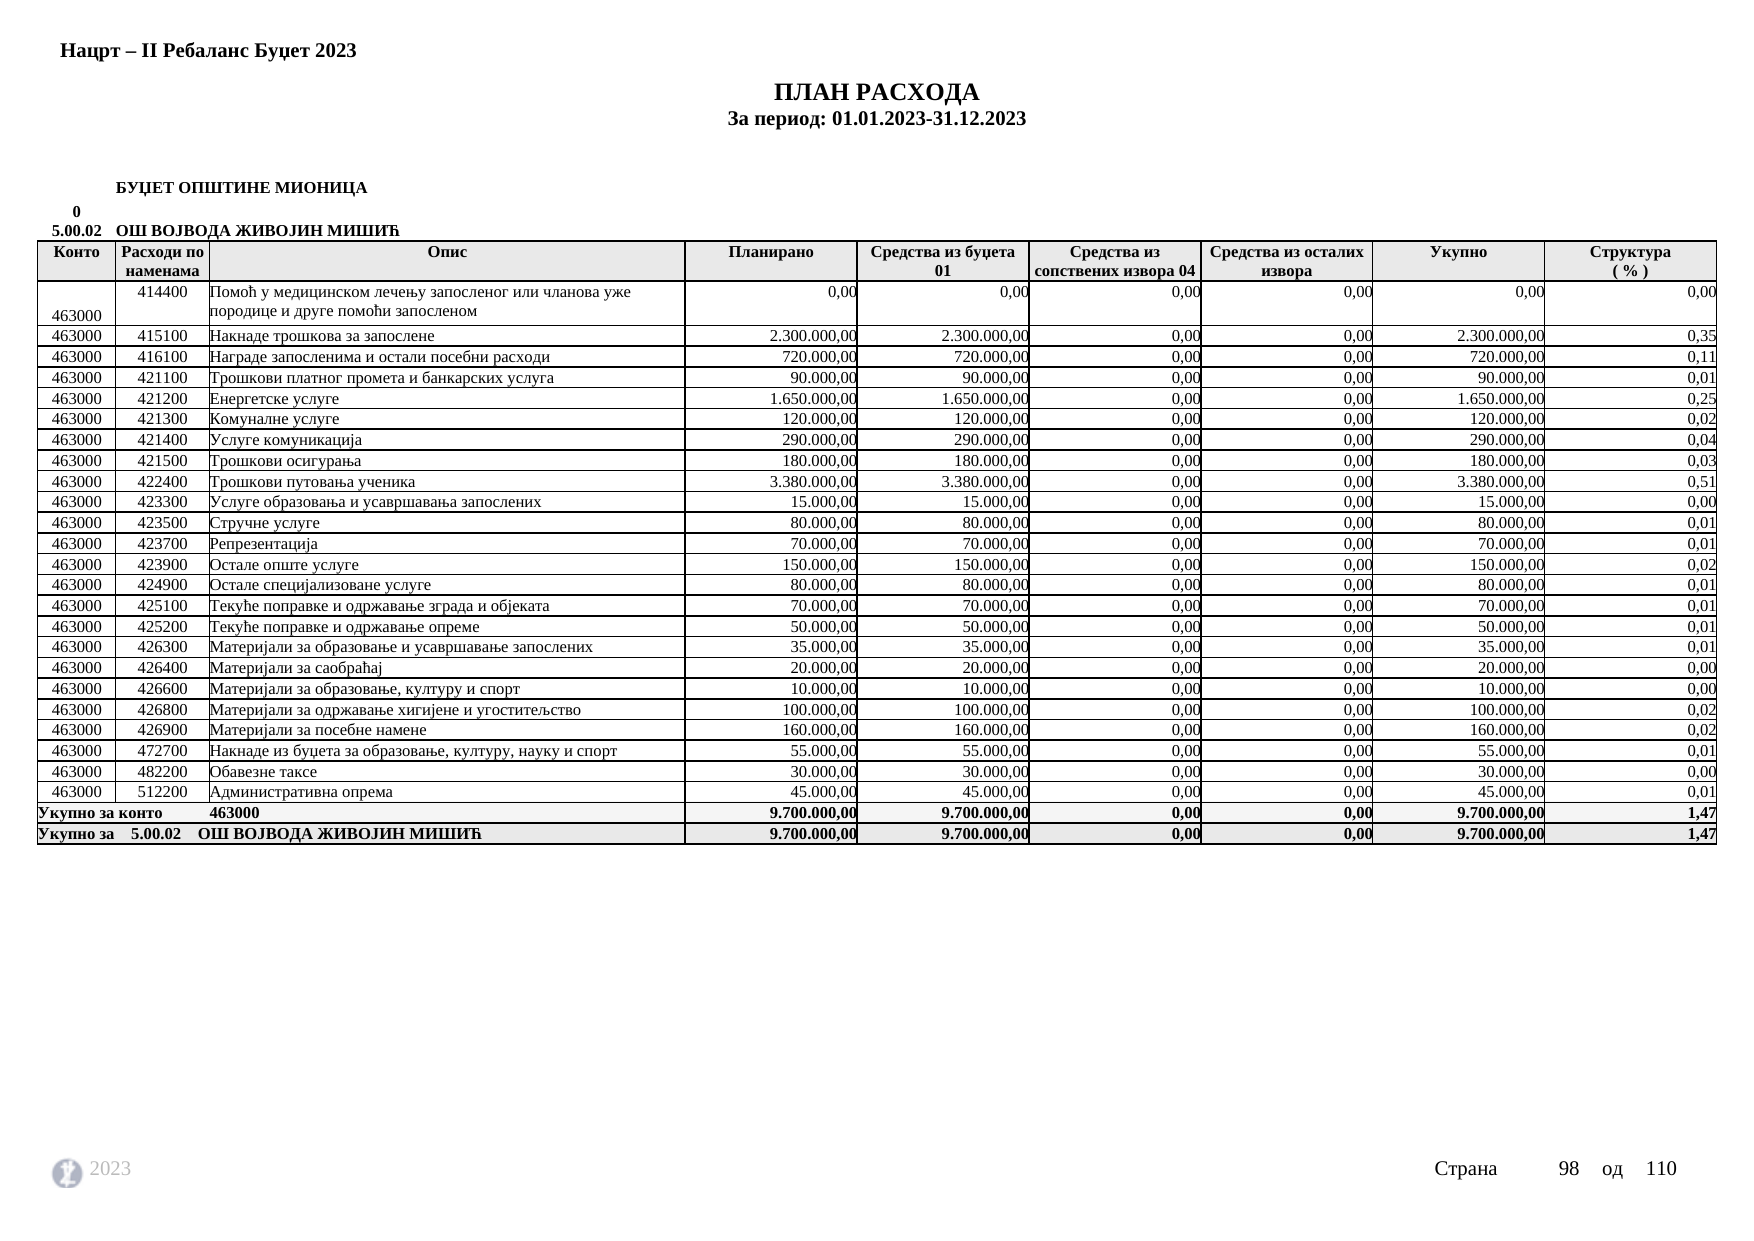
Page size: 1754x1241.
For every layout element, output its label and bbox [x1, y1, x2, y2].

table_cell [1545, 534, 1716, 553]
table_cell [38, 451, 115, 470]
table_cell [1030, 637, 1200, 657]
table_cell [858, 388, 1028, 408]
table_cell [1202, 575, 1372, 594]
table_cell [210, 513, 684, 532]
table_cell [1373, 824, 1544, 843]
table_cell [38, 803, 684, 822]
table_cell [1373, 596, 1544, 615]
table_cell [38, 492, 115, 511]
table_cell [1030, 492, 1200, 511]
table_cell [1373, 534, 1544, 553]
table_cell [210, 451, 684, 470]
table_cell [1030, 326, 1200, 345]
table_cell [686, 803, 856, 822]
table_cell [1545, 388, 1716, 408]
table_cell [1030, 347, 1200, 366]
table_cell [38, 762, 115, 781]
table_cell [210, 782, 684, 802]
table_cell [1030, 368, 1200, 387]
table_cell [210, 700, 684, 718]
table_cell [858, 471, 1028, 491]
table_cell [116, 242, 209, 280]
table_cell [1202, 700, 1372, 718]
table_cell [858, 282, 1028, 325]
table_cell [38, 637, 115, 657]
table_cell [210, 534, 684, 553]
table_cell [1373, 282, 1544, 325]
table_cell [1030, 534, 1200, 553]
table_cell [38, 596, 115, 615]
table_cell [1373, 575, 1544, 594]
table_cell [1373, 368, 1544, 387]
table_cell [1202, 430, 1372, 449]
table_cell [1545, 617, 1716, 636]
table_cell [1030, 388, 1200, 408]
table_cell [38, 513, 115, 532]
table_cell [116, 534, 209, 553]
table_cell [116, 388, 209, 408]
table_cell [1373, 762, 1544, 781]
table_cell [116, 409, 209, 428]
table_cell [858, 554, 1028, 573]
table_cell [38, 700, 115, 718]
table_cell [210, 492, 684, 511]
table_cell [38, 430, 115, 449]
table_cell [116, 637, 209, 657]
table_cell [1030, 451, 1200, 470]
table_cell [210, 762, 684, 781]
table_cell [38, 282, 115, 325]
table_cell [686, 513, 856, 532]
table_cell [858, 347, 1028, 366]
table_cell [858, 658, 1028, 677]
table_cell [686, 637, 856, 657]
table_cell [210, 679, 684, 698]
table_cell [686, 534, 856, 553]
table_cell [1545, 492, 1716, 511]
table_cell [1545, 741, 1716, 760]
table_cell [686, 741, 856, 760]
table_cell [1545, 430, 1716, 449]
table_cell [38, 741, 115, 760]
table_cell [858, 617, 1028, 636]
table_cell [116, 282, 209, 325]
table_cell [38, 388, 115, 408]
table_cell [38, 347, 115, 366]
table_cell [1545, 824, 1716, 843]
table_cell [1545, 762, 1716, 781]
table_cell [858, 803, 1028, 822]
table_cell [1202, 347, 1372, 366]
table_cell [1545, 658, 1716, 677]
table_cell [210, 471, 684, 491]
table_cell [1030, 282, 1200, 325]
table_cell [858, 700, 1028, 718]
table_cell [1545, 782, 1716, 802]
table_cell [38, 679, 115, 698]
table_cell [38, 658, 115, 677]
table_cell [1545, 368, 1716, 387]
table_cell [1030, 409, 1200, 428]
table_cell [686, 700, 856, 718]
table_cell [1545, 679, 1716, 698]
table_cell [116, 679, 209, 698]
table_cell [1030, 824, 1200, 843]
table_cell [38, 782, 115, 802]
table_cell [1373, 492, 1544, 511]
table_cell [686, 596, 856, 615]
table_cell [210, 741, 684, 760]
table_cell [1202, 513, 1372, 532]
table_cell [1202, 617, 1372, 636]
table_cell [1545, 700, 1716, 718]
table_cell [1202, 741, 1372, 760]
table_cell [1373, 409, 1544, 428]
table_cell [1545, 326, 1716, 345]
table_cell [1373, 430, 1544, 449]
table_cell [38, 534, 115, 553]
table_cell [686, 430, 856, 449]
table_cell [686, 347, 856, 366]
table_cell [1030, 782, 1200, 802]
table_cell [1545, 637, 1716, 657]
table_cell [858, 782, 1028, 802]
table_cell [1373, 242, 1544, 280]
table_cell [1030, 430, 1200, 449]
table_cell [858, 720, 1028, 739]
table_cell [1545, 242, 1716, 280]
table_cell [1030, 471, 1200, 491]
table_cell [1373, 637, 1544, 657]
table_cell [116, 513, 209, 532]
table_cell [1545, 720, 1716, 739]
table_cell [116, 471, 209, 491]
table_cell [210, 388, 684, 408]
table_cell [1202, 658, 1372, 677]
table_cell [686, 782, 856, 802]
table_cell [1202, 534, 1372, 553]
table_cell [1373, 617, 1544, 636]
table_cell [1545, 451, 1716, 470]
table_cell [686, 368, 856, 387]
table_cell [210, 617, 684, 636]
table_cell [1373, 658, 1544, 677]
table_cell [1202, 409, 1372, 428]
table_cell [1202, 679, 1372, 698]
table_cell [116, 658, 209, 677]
picture [48, 1155, 87, 1188]
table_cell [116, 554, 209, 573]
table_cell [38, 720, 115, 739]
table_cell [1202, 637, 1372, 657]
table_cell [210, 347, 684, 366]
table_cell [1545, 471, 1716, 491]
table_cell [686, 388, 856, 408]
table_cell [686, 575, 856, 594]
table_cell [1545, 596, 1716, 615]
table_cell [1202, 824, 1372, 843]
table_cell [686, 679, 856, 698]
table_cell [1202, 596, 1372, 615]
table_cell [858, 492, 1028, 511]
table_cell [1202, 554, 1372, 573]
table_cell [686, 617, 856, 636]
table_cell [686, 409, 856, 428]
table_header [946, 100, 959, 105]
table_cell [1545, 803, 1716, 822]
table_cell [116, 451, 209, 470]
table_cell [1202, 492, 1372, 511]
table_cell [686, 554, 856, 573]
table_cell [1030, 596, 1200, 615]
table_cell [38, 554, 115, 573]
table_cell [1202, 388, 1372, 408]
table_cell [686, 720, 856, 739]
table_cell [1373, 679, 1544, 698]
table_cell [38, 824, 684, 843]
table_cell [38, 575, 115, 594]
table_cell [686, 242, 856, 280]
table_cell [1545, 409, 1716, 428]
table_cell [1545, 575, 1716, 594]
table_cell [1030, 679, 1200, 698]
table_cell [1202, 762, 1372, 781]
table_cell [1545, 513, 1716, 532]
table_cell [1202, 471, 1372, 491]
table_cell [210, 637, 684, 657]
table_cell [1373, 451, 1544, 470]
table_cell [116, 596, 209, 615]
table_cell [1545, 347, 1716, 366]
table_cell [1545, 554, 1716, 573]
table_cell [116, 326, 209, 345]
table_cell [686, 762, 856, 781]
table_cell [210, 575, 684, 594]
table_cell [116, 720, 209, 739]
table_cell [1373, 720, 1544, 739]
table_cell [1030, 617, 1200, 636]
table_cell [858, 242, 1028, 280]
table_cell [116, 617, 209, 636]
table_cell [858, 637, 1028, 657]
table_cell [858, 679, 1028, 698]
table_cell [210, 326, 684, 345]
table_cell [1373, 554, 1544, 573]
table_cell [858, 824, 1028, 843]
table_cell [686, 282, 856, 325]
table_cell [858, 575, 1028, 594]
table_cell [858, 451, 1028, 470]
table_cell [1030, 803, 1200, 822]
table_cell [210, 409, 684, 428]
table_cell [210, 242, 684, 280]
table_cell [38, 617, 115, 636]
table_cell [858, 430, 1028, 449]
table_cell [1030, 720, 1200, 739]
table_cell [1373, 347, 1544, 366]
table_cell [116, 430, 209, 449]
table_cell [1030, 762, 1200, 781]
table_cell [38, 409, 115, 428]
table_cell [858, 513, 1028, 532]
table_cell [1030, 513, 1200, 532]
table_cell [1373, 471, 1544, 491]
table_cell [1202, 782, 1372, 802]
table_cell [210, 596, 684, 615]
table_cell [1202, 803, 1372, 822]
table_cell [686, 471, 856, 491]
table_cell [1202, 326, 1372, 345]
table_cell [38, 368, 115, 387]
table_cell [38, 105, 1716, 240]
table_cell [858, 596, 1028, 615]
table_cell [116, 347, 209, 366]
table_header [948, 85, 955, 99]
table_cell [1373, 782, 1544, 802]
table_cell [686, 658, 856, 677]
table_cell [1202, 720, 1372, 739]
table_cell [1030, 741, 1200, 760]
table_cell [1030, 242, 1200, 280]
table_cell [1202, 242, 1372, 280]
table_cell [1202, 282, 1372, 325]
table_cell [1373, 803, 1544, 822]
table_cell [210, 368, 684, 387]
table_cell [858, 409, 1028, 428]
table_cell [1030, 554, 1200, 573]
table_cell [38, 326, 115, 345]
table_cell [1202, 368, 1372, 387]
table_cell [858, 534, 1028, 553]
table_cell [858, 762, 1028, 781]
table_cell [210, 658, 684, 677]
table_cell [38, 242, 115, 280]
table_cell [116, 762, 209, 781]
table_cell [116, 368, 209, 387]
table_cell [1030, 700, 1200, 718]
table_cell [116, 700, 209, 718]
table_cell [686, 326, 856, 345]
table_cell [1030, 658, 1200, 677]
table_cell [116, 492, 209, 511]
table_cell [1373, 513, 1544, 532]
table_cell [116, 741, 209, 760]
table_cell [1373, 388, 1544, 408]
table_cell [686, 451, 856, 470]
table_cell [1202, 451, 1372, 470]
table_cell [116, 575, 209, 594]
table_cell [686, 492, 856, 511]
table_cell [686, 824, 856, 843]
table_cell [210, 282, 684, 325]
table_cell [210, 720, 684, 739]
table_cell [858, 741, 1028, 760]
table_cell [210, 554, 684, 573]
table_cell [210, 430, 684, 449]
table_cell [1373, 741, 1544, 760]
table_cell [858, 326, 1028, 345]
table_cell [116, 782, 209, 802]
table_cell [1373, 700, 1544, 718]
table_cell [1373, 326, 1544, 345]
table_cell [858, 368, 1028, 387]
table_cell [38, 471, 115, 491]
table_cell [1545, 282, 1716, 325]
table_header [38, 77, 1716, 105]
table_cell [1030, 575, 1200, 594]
